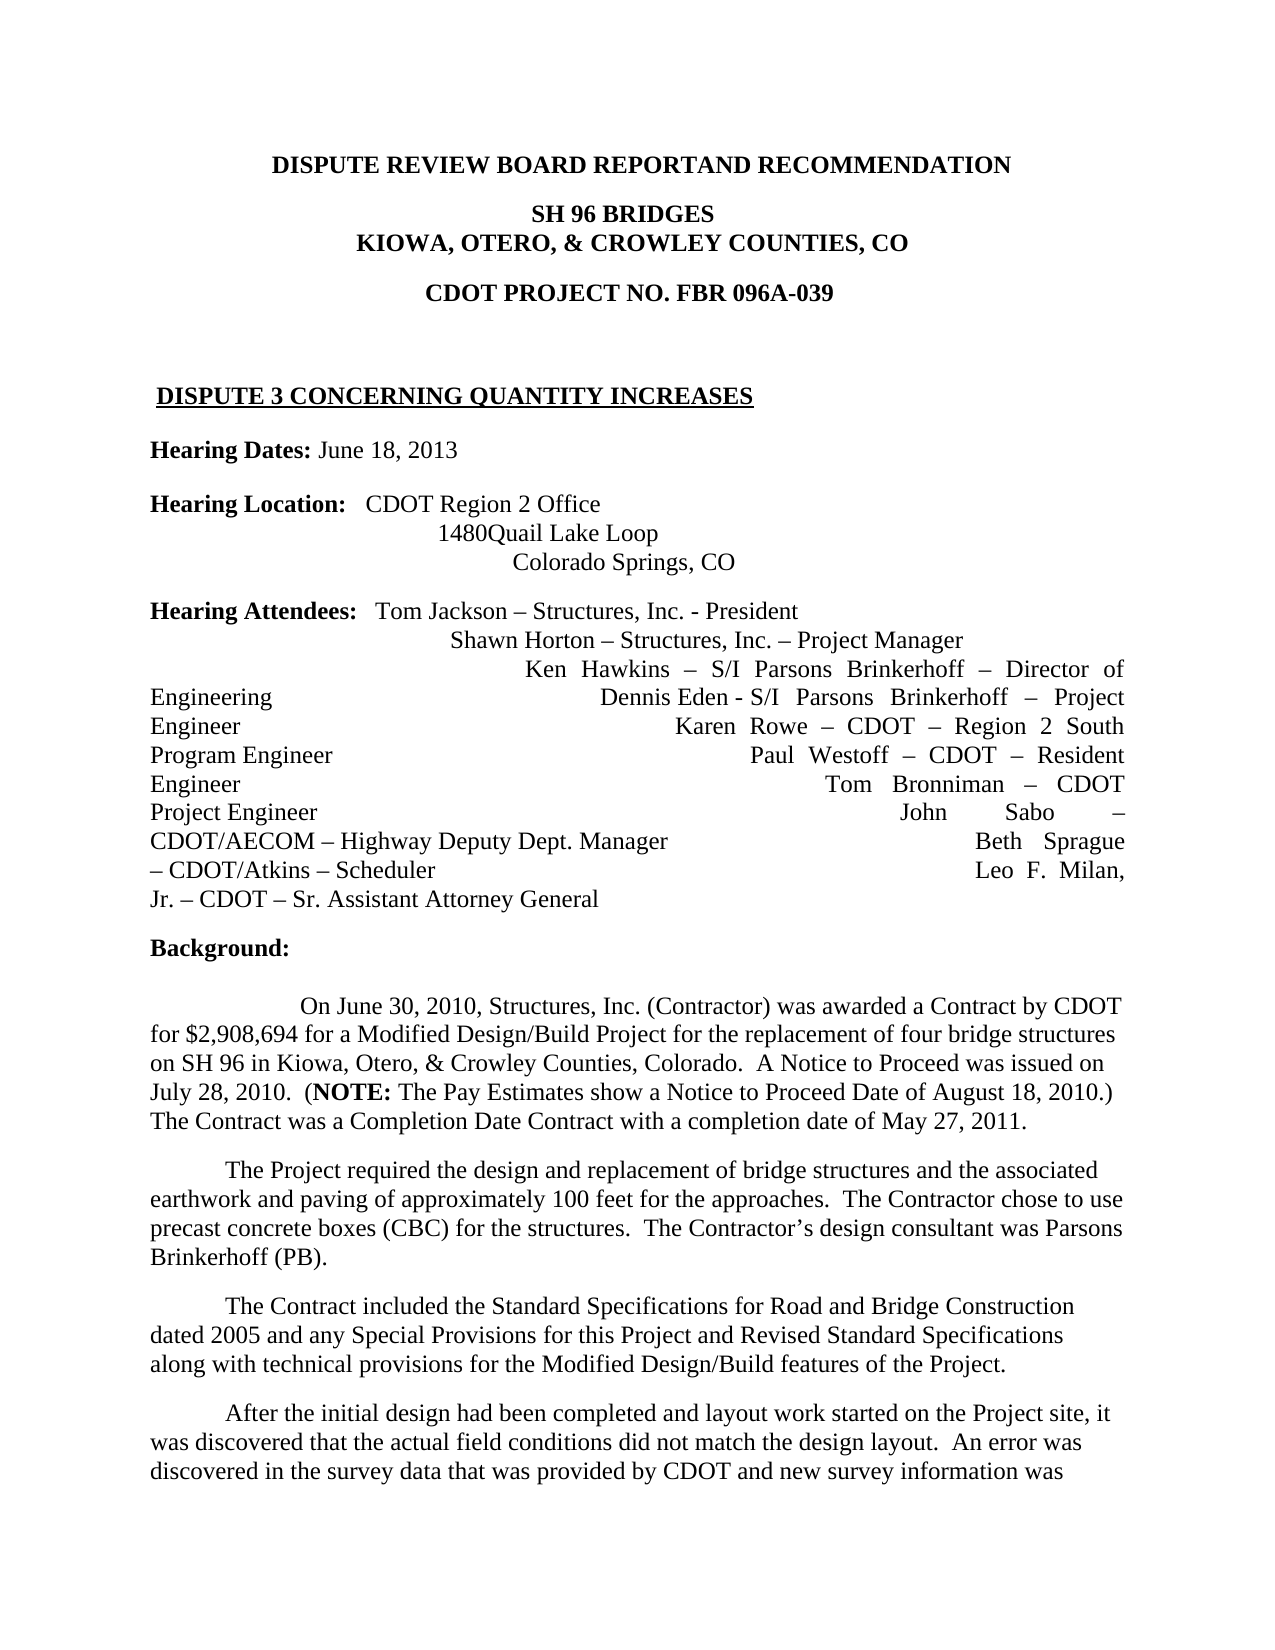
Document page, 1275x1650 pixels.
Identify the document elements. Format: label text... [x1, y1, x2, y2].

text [150, 1398, 1125, 1484]
text DISPUTE 3 CONCERNING QUANTITY INCREASES [150, 381, 1125, 410]
text The Project required the design and replacement of bridge structures and the associated earthwork and paving of approximately 100 feet for the approaches. The Contractor chose to use precast concrete boxes (CBC) for the structures. The Contractor’s design consultant was Parsons Brinkerhoff (PB). [150, 1155, 1125, 1270]
text Hearing Location: CDOT Region 2 Office 1480Quail Lake Loop Colorado Springs, CO [150, 489, 1125, 575]
text CDOT PROJECT NO. FBR 096A-039 [150, 278, 1125, 307]
text SH 96 BRIDGES KIOWA, OTERO, & CROWLEY COUNTIES, CO [356, 199, 1125, 257]
text Hearing Dates: June 18, 2013 [150, 435, 1125, 464]
text Background: On June 30, 2010, Structures, Inc. (Contractor) was awarded a Contract by CDOT for $2,908,694 for a Modified Design/Build Project for the replacement of four bridge structures on SH 96 in Kiowa, Otero, & Crowley Counties, Colorado. A Notice to Proceed was issued on July 28, 2010. (NOTE: The Pay Estimates show a Notice to Proceed Date of August 18, 2010.) The Contract was a Completion Date Contract with a completion date of May 27, 2011. [150, 933, 1125, 1134]
text The Contract included the Standard Specifications for Road and Bridge Construction dated 2005 and any Special Provisions for this Project and Revised Standard Specifications along with technical provisions for the Modified Design/Build features of the Project. [150, 1291, 1125, 1377]
text DISPUTE REVIEW BOARD REPORTAND RECOMMENDATION [150, 150, 1125, 179]
text Hearing Attendees: Tom Jackson – Structures, Inc. - President Shawn Horton – Structures, Inc. – Project Manager Ken Hawkins – S/I Parsons Brinkerhoff – Director of Engineering Dennis Eden - S/I Parsons Brinkerhoff – Project Engineer Karen Rowe – CDOT – Region 2 South Program Engineer Paul Westoff – CDOT – Resident Engineer Tom Bronniman – CDOT Project Engineer John Sabo – CDOT/AECOM – Highway Deputy Dept. Manager Beth Sprague – CDOT/Atkins – Scheduler Leo F. Milan, Jr. – CDOT – Sr. Assistant Attorney General [150, 596, 1125, 912]
